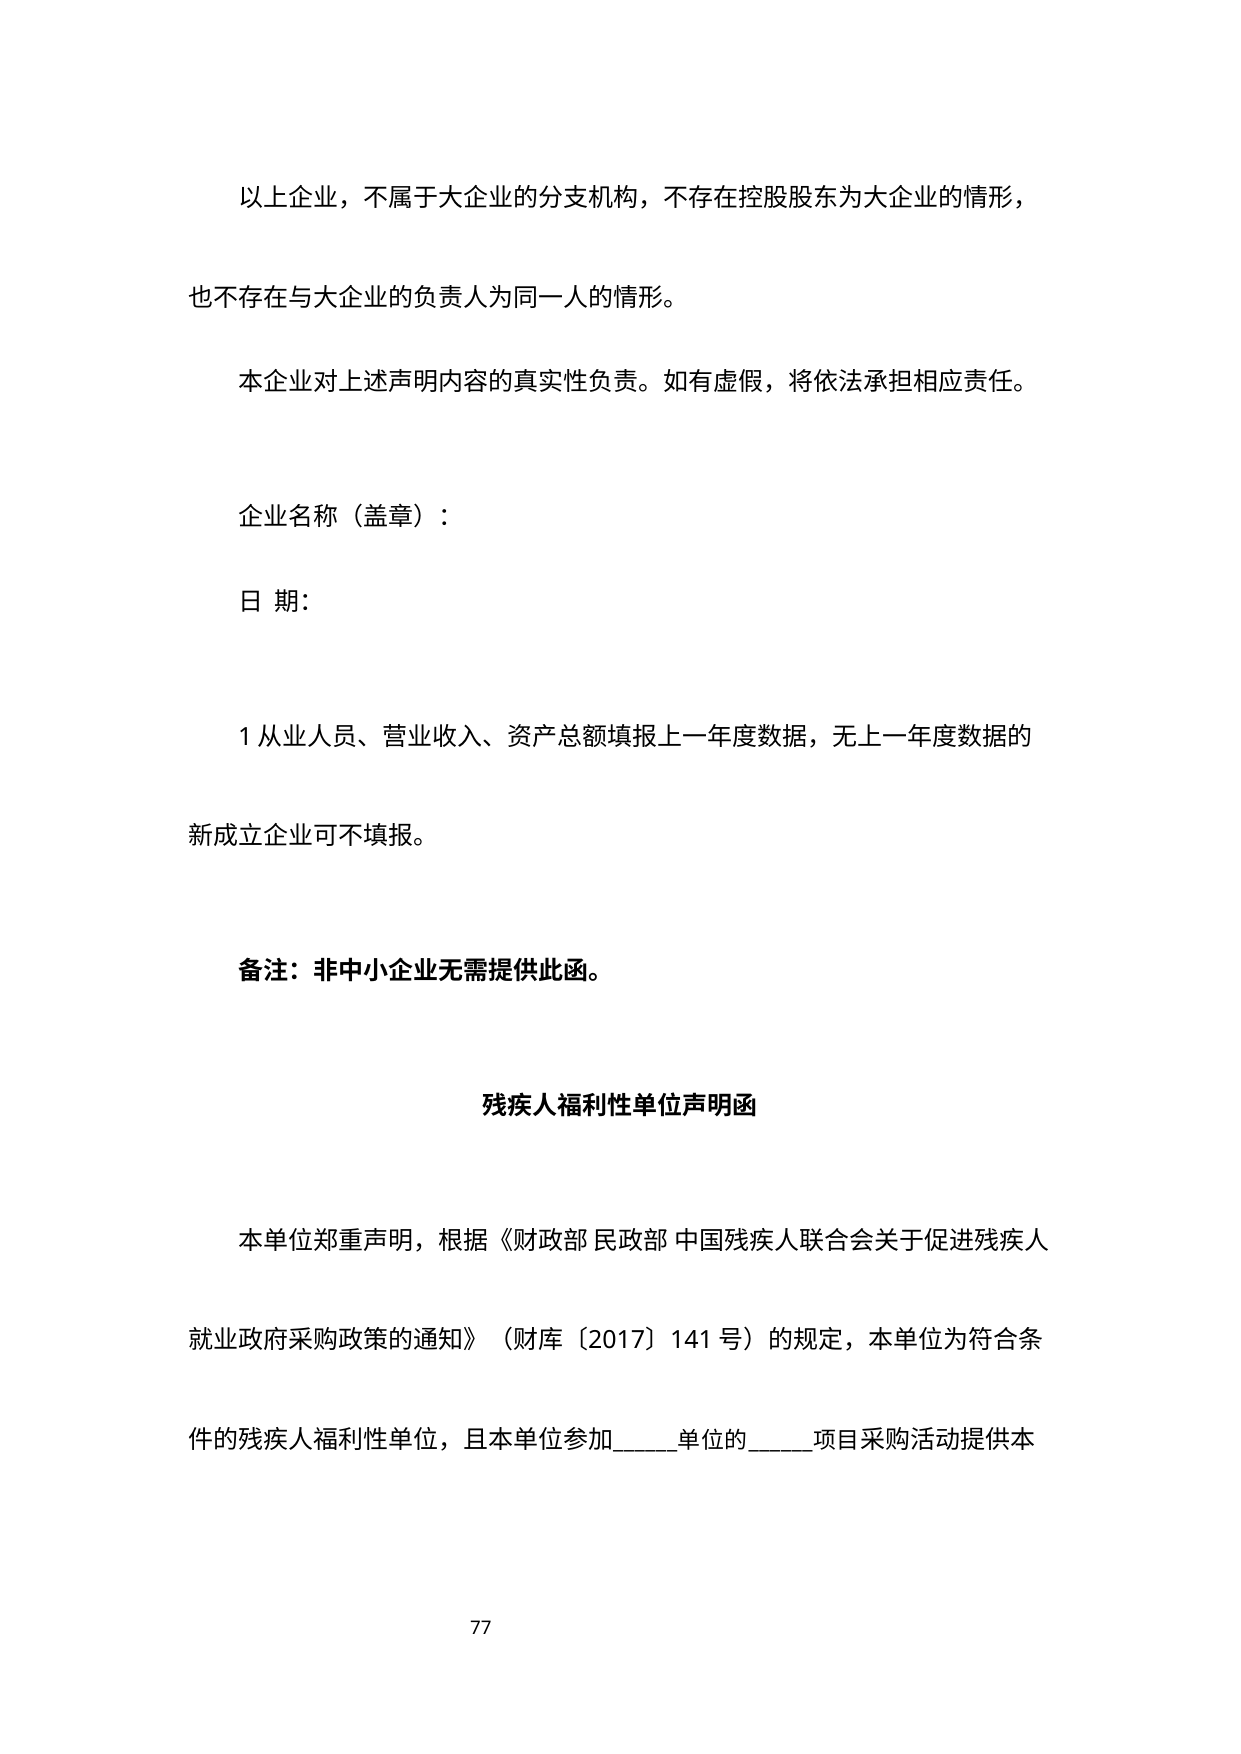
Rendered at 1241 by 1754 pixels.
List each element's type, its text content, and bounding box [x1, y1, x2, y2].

list 本企业对上述声明内容的真实性负责。如有虚假，将依法承担相应责任。 [188, 347, 1052, 413]
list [188, 1205, 1052, 1471]
list 残疾人福利性单位声明函 [188, 1070, 1052, 1137]
list 企业名称（盖章）： [188, 482, 1052, 548]
list 日 期： [188, 566, 1052, 633]
list 以上企业，不属于大企业的分支机构，不存在控股股东为大企业的情形，也不存在与大企业的负责人为同一人的情形。 [188, 162, 1052, 329]
list 备注：非中小企业无需提供此函。 [188, 935, 1052, 1002]
list 1从业人员、营业收入、资产总额填报上一年度数据，无上一年度数据的新成立企业可不填报。 [188, 701, 1052, 867]
